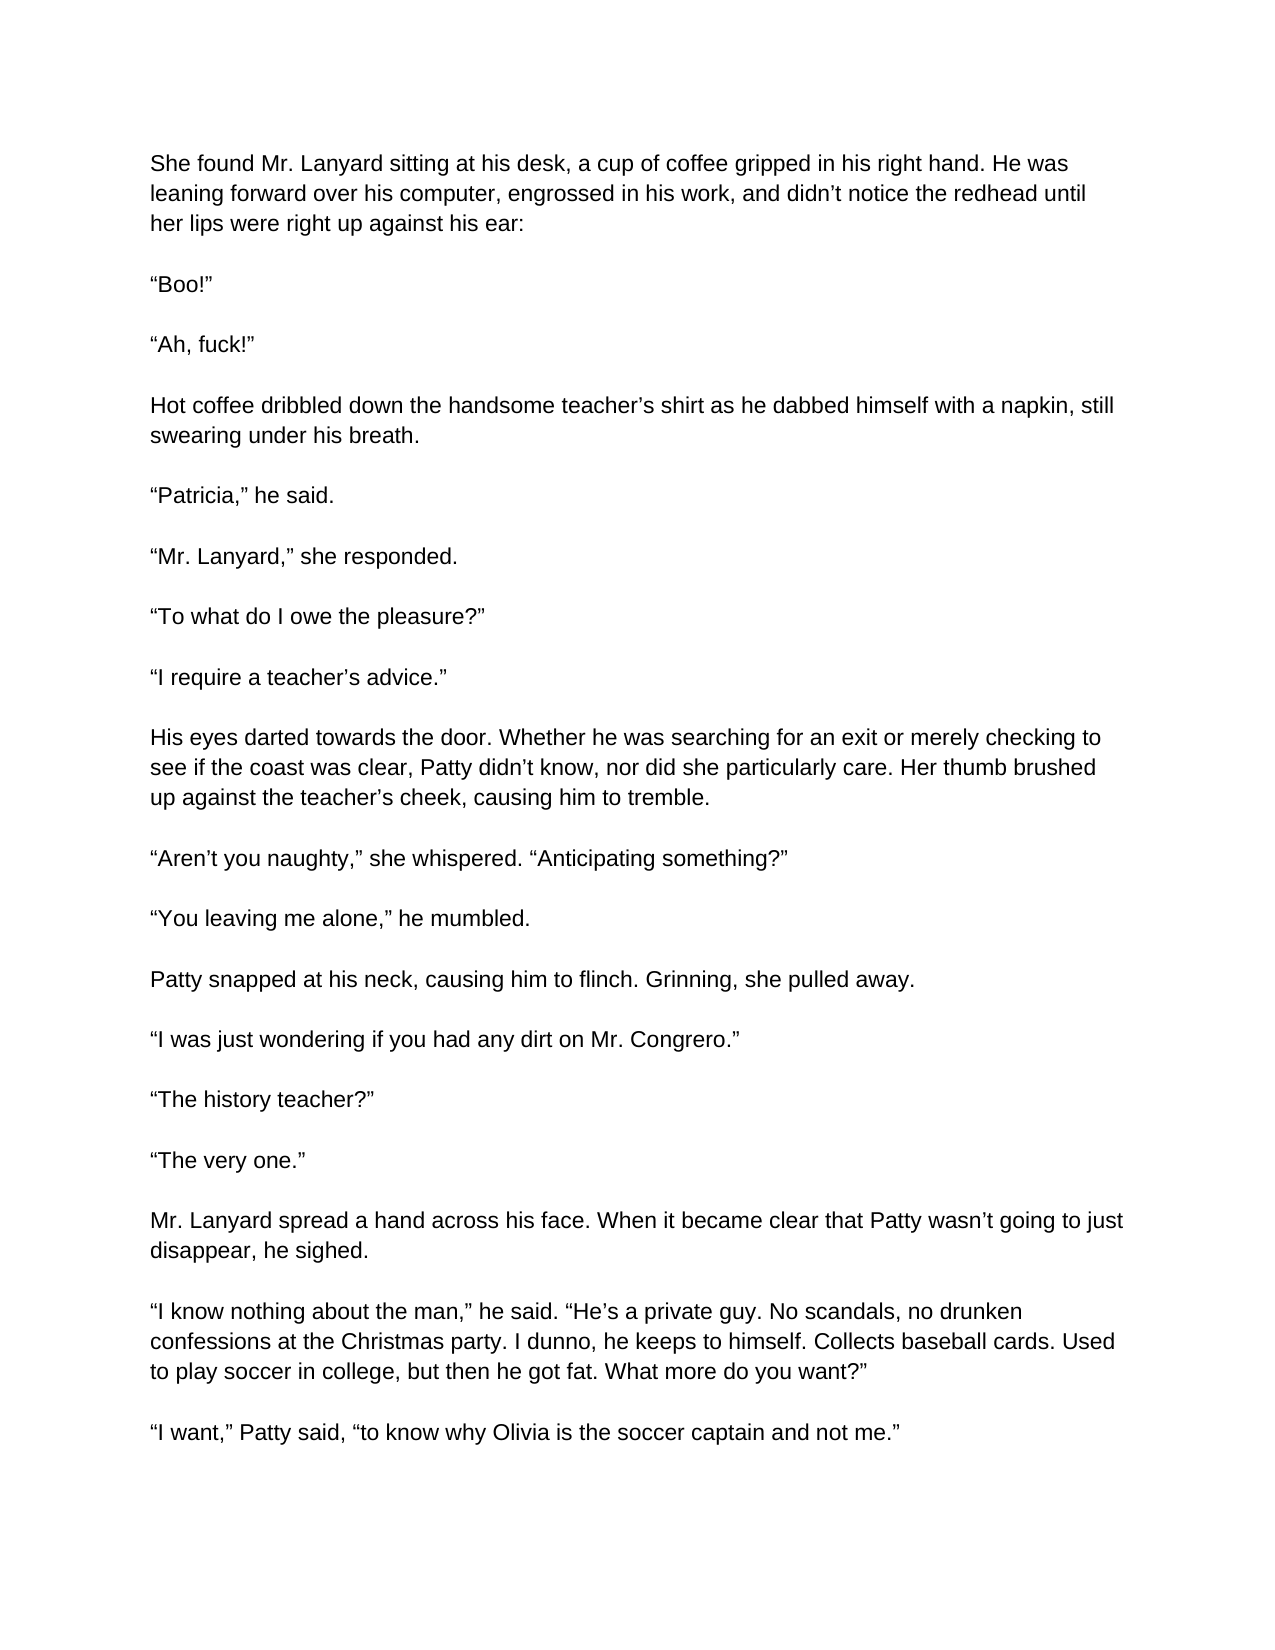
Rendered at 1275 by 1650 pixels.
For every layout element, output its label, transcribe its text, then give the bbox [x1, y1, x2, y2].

text “To what do I owe the pleasure?” [150, 603, 1125, 629]
text “The history teacher?” [150, 1086, 1125, 1113]
text “I require a teacher’s advice.” [150, 663, 1125, 690]
text “I want,” Patty said, “to know why Olivia is the soccer captain and not me.” [150, 1419, 1125, 1445]
text “You leaving me alone,” he mumbled. [150, 905, 1125, 932]
text Patty snapped at his neck, causing him to flinch. Grinning, she pulled away. [150, 966, 1125, 992]
text “The very one.” [150, 1147, 1125, 1173]
text Hot coffee dribbled down the handsome teacher’s shirt as he dabbed himself with a napkin, still swearing under his breath. [150, 392, 1125, 448]
text “Ah, fuck!” [150, 331, 1125, 358]
text “Patricia,” he said. [150, 482, 1125, 509]
text “Mr. Lanyard,” she responded. [150, 543, 1125, 569]
text “I was just wondering if you had any dirt on Mr. Congrero.” [150, 1026, 1125, 1052]
text “I know nothing about the man,” he said. “He’s a private guy. No scandals, no drunken confessions at the Christmas party. I dunno, he keeps to himself. Collects baseball cards. Used to play soccer in college, but then he got fat. What more do you want?” [150, 1298, 1125, 1385]
text She found Mr. Lanyard sitting at his desk, a cup of coffee gripped in his right hand. He was leaning forward over his computer, engrossed in his work, and didn’t notice the redhead until her lips were right up against his ear: [150, 150, 1125, 237]
text Mr. Lanyard spread a hand across his face. When it became clear that Patty wasn’t going to just disappear, he sighed. [150, 1207, 1125, 1264]
text “Boo!” [150, 271, 1125, 297]
text “Aren’t you naughty,” she whispered. “Anticipating something?” [150, 845, 1125, 871]
text His eyes darted towards the door. Whether he was searching for an exit or merely checking to see if the coast was clear, Patty didn’t know, nor did she particularly care. Her thumb brushed up against the teacher’s cheek, causing him to tremble. [150, 724, 1125, 811]
